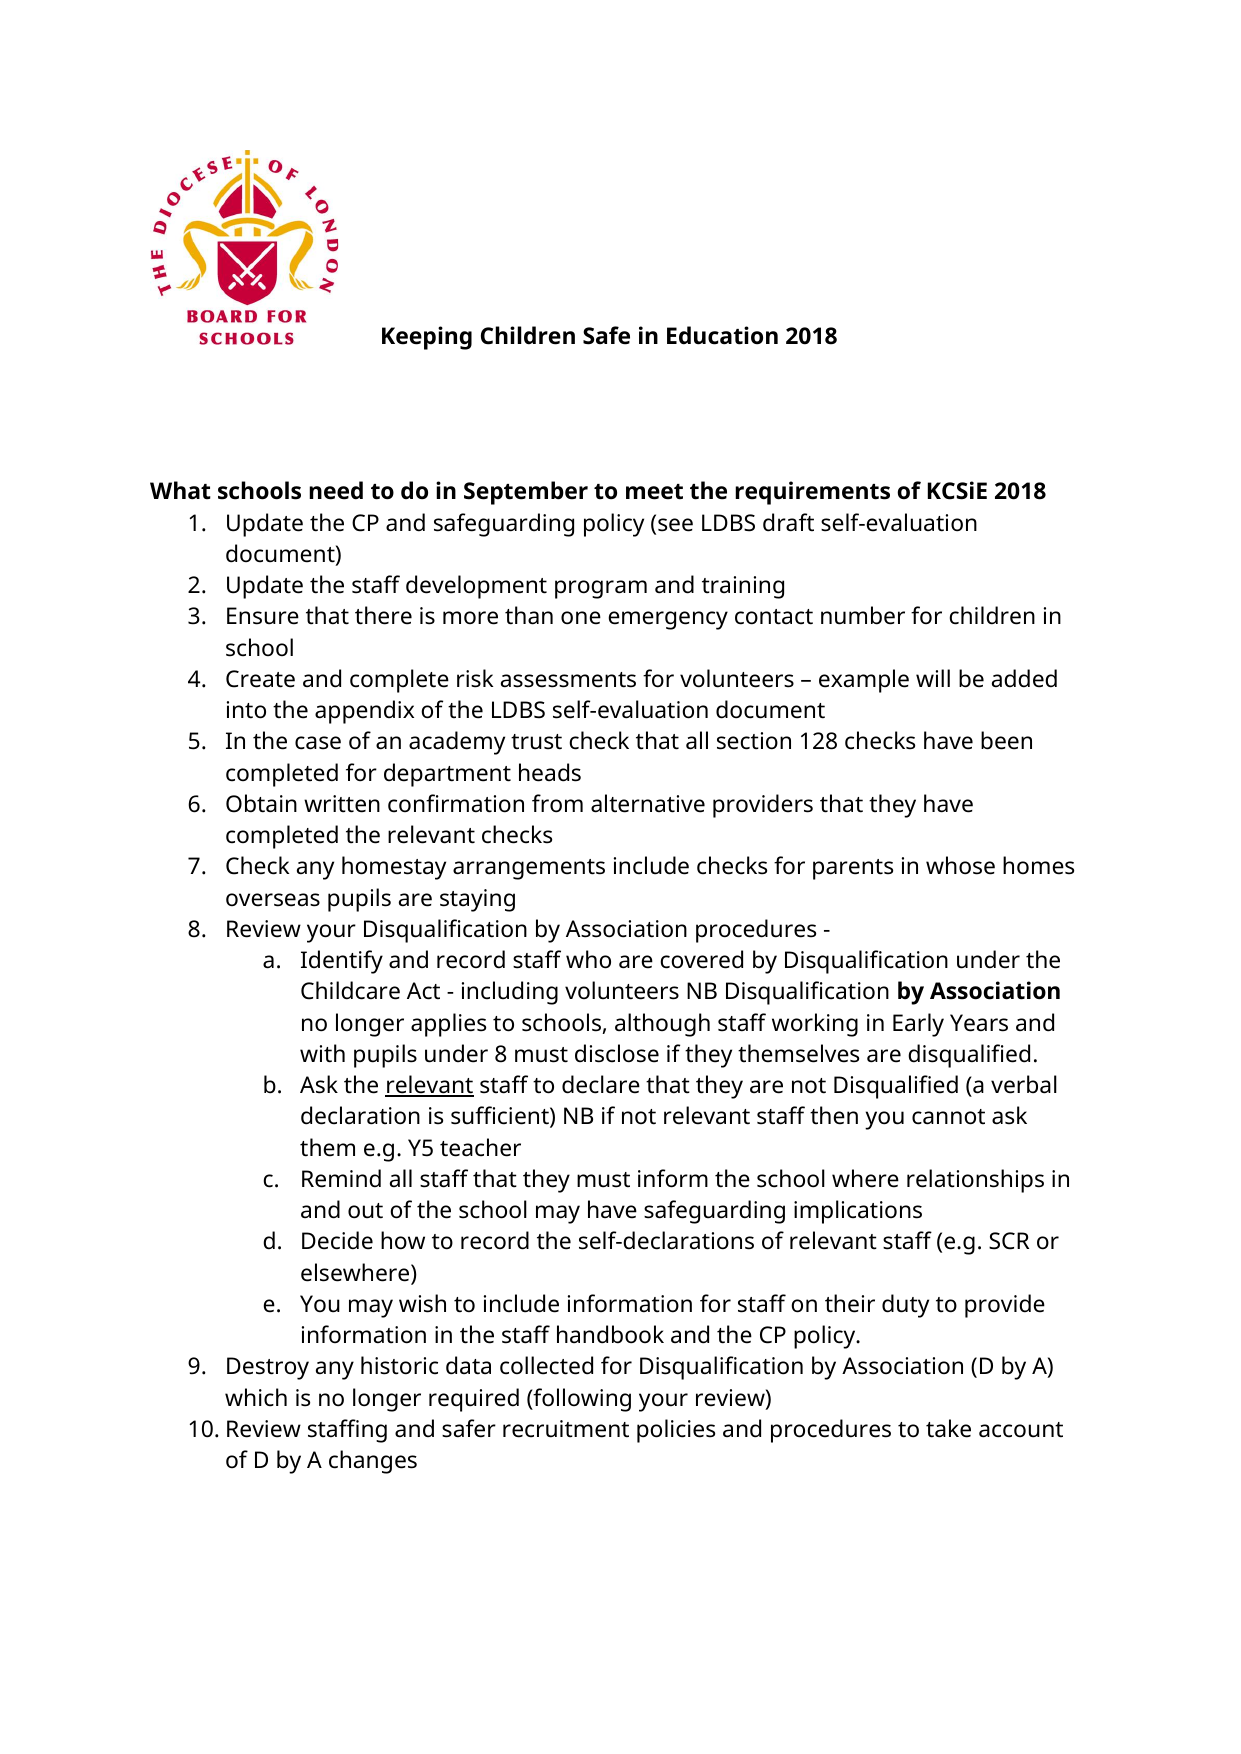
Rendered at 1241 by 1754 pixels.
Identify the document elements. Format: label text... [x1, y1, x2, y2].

list Identify and record staff who are covered by Disqualification under the Childcare Act - including volunteers NB Disqualification by Association no longer applies to schools, although staff working in Early Years and with pupils under 8 must disclose if they themselves are disqualified. [262, 944, 1090, 1069]
list You may wish to include information for staff on their duty to provide information in the staff handbook and the CP policy. [262, 1288, 1090, 1350]
list In the case of an academy trust check that all section 128 checks have been completed for department heads [187, 725, 1090, 788]
list Destroy any historic data collected for Disqualification by Association (D by A) which is no longer required (following your review) [187, 1350, 1090, 1413]
list Update the staff development program and training [187, 569, 1090, 600]
text Keeping Children Safe in Education 2018 [150, 150, 1090, 351]
list Check any homestay arrangements include checks for parents in whose homes overseas pupils are staying [187, 850, 1090, 913]
list Update the CP and safeguarding policy (see LDBS draft self-evaluation document) [187, 507, 1090, 569]
list Remind all staff that they must inform the school where relationships in and out of the school may have safeguarding implications [262, 1163, 1090, 1225]
text What schools need to do in September to meet the requirements of KCSiE 2018 [150, 475, 1090, 507]
list Review staffing and safer recruitment policies and procedures to take account of D by A changes [187, 1413, 1090, 1475]
list Obtain written confirmation from alternative providers that they have completed the relevant checks [187, 788, 1090, 850]
list Create and complete risk assessments for volunteers – example will be added into the appendix of the LDBS self-evaluation document [187, 663, 1090, 725]
picture [150, 150, 339, 345]
list Decide how to record the self-declarations of relevant staff (e.g. SCR or elsewhere) [262, 1225, 1090, 1288]
list Ensure that there is more than one emergency contact number for children in school [187, 600, 1090, 663]
list Ask the relevant staff to declare that they are not Disqualified (a verbal declaration is sufficient) NB if not relevant staff then you cannot ask them e.g. Y5 teacher [262, 1069, 1090, 1163]
list Review your Disqualification by Association procedures - [187, 913, 1090, 944]
